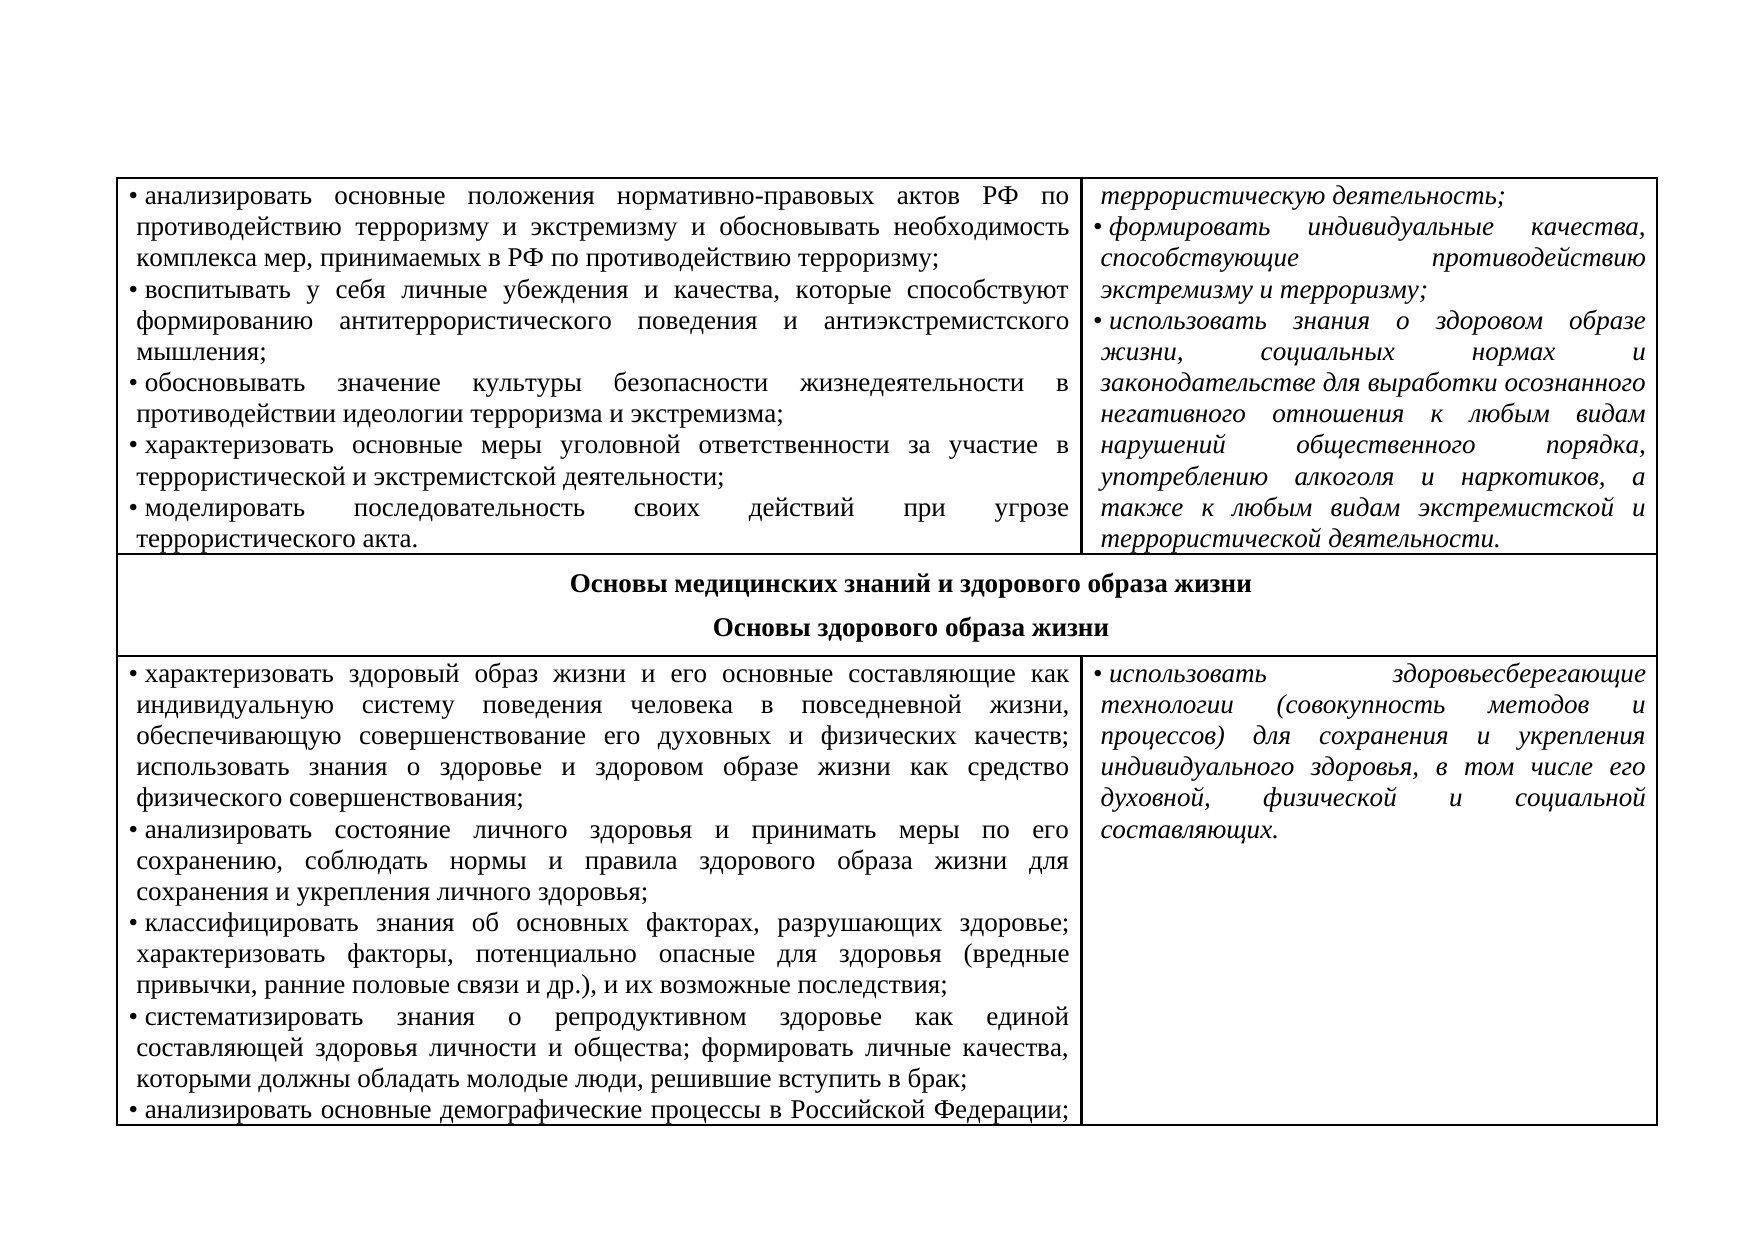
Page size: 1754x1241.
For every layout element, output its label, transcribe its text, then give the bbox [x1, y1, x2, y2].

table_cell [118, 179, 1080, 553]
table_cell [1083, 179, 1656, 553]
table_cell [1083, 657, 1656, 1124]
table_cell Основы медицинских знаний и здорового образа жизни Основы здорового образа жизни [118, 555, 1656, 655]
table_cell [118, 657, 1080, 1124]
